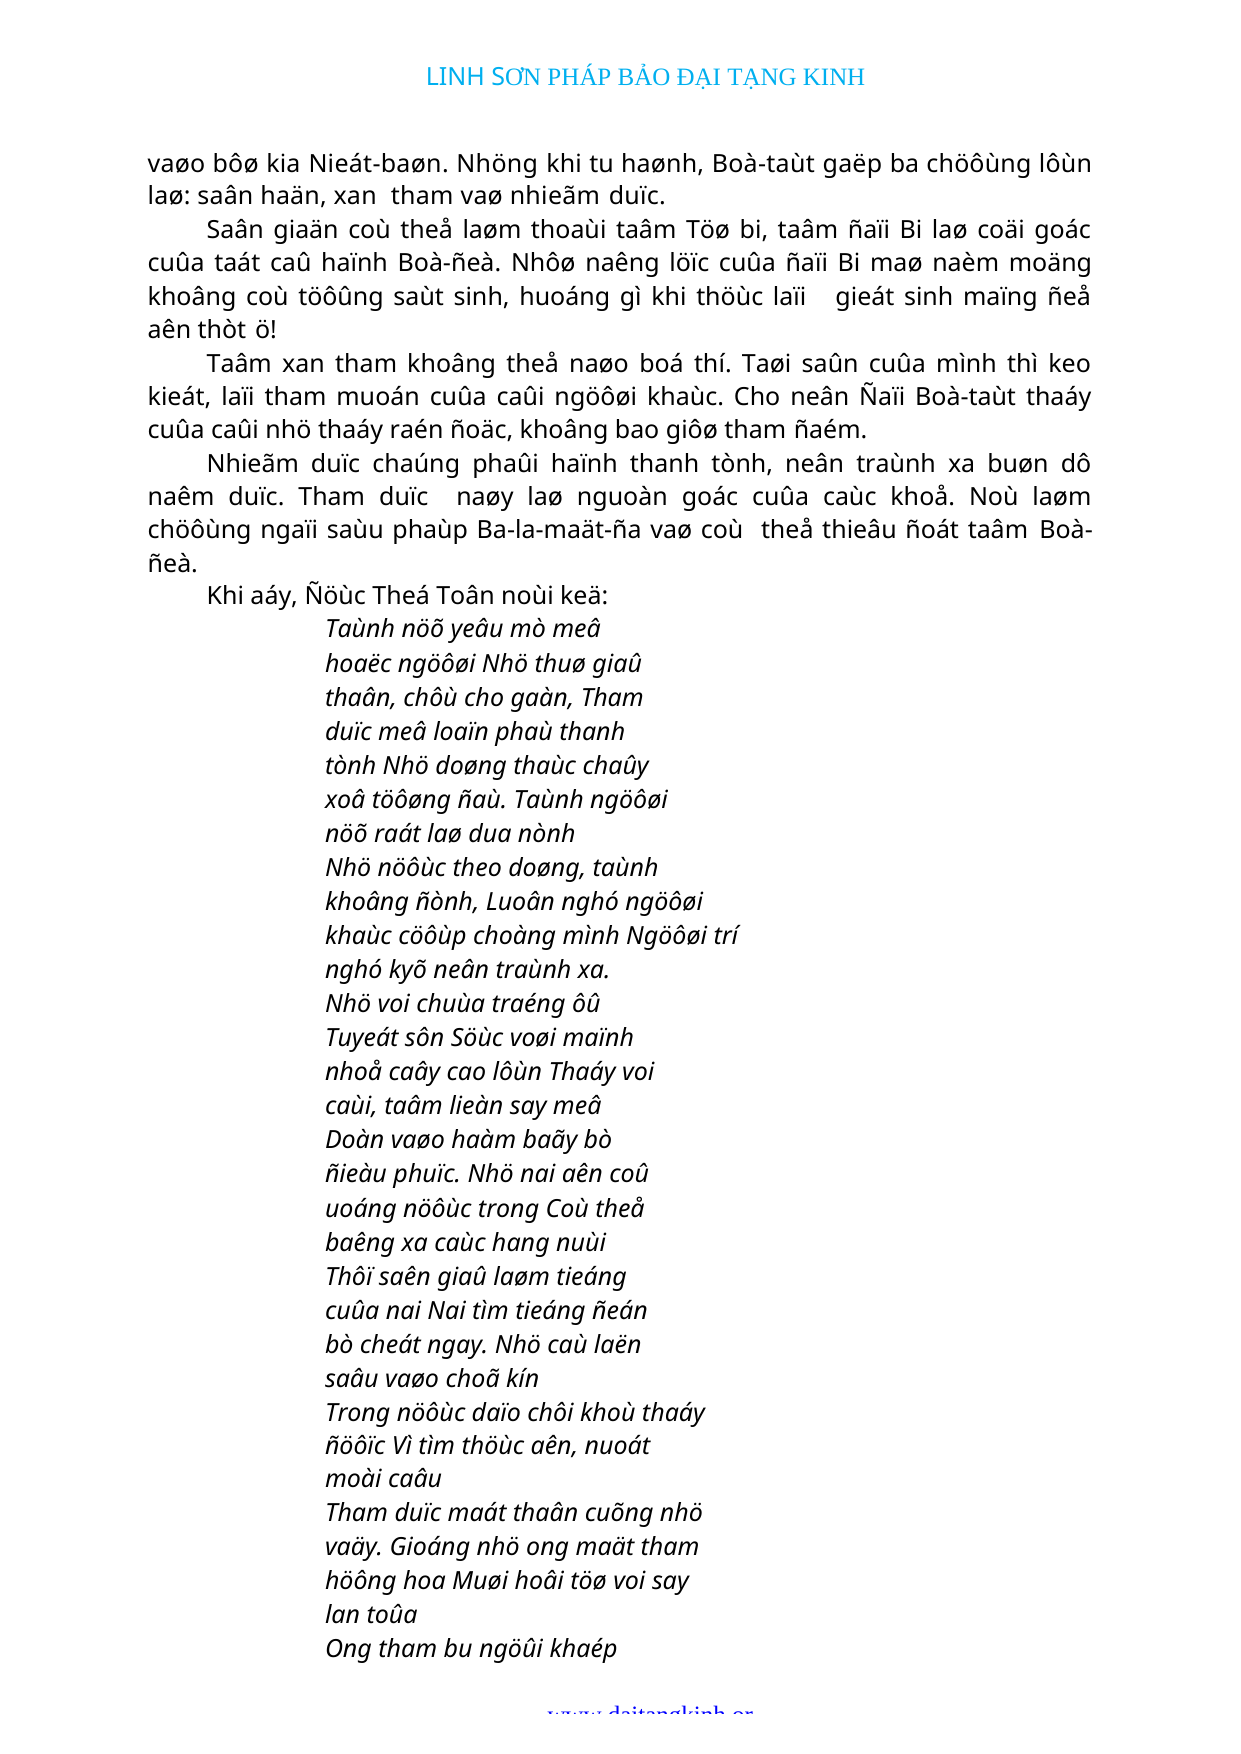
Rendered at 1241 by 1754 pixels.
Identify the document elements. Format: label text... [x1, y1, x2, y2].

text Nhieãm duïc chaúng phaûi haïnh thanh tònh, neân traùnh xa buøn dô naêm duïc. Tham duïc naøy laø nguoàn goác cuûa caùc khoå. Noù laøm chöôùng ngaïi saùu phaùp Ba-la-maät-ña vaø coù theå thieâu ñoát taâm Boà-ñeà. [147, 446, 1092, 579]
text Taùnh nöõ yeâu mò meâ hoaëc ngöôøi Nhö thuø giaû thaân, chôù cho gaàn, Tham duïc meâ loaïn phaù thanh tònh Nhö doøng thaùc chaûy xoâ töôøng ñaù. Taùnh ngöôøi nöõ raát laø dua nònh [325, 611, 673, 849]
text Nhö voi chuùa traéng ôû Tuyeát sôn Söùc voøi maïnh nhoå caây cao lôùn Thaáy voi caùi, taâm lieàn say meâ Doàn vaøo haàm baãy bò ñieàu phuïc. Nhö nai aên coû uoáng nöôùc trong Coù theå baêng xa caùc hang nuùi Thôï saên giaû laøm tieáng cuûa nai Nai tìm tieáng ñeán bò cheát ngay. Nhö caù laën saâu vaøo choã kín [325, 986, 657, 1394]
text Trong nöôùc daïo chôi khoù thaáy ñöôïc Vì tìm thöùc aên, nuoát moài caâu [325, 1394, 708, 1495]
text Khi aáy, Ñöùc Theá Toân noùi keä: [206, 579, 1105, 611]
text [325, 1631, 673, 1665]
text Nhö nöôùc theo doøng, taùnh khoâng ñònh, Luoân nghó ngöôøi khaùc cöôùp choàng mình Ngöôøi trí nghó kyõ neân traùnh xa. [325, 849, 740, 986]
text vaøo bôø kia Nieát-baøn. Nhöng khi tu haønh, Boà-taùt gaëp ba chöôùng lôùn laø: saân haän, xan tham vaø nhieãm duïc. [147, 145, 1092, 212]
text Tham duïc maát thaân cuõng nhö vaäy. Gioáng nhö ong maät tham höông hoa Muøi hoâi töø voi say lan toûa [325, 1495, 708, 1631]
text Taâm xan tham khoâng theå naøo boá thí. Taøi saûn cuûa mình thì keo kieát, laïi tham muoán cuûa caûi ngöôøi khaùc. Cho neân Ñaïi Boà-taùt thaáy cuûa caûi nhö thaáy raén ñoäc, khoâng bao giôø tham ñaém. [147, 346, 1093, 446]
text Saân giaän coù theå laøm thoaùi taâm Töø bi, taâm ñaïi Bi laø coäi goác cuûa taát caû haïnh Boà-ñeà. Nhôø naêng löïc cuûa ñaïi Bi maø naèm moäng khoâng coù töôûng saùt sinh, huoáng gì khi thöùc laïi gieát sinh maïng ñeå aên thòt ö! [147, 212, 1093, 346]
